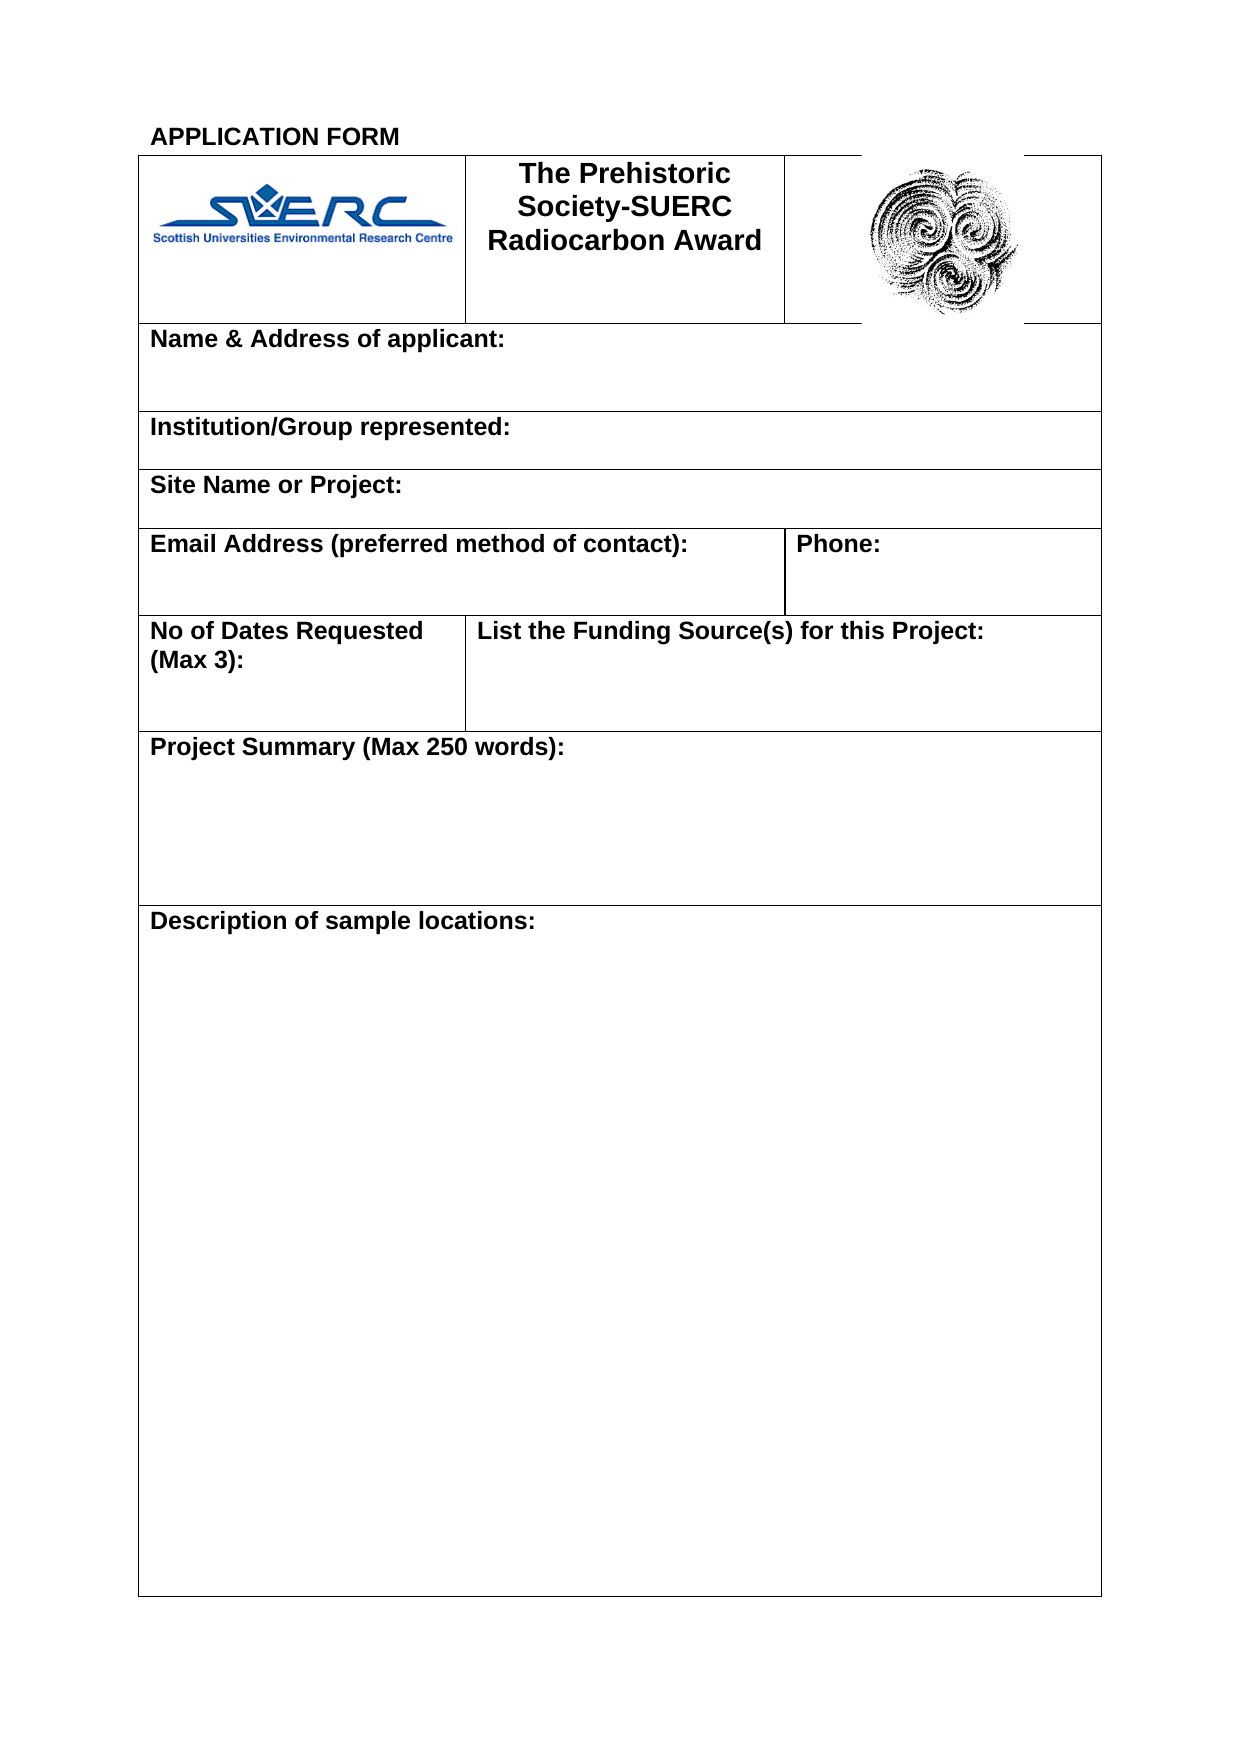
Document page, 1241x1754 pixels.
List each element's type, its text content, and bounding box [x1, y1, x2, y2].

table_header [1024, 156, 1101, 323]
table_cell Email Address (preferred method of contact): [139, 529, 784, 615]
text APPLICATION FORM [150, 122, 1090, 150]
table_header [785, 156, 861, 323]
picture [150, 179, 455, 247]
table_cell Description of sample locations: [139, 906, 1101, 1596]
table_header [139, 156, 465, 323]
table_cell Institution/Group represented: [139, 412, 1101, 469]
table_cell Project Summary (Max 250 words): [139, 732, 1101, 904]
table_header The Prehistoric Society-SUERC Radiocarbon Award [466, 156, 784, 323]
table_cell No of Dates Requested (Max 3): [139, 616, 465, 731]
table_cell Phone: [786, 529, 1101, 615]
table_cell List the Funding Source(s) for this Project: [466, 616, 1101, 731]
table_cell Name & Address of applicant: [139, 324, 1101, 411]
table_cell Site Name or Project: [139, 470, 1101, 528]
picture [861, 155, 1024, 324]
